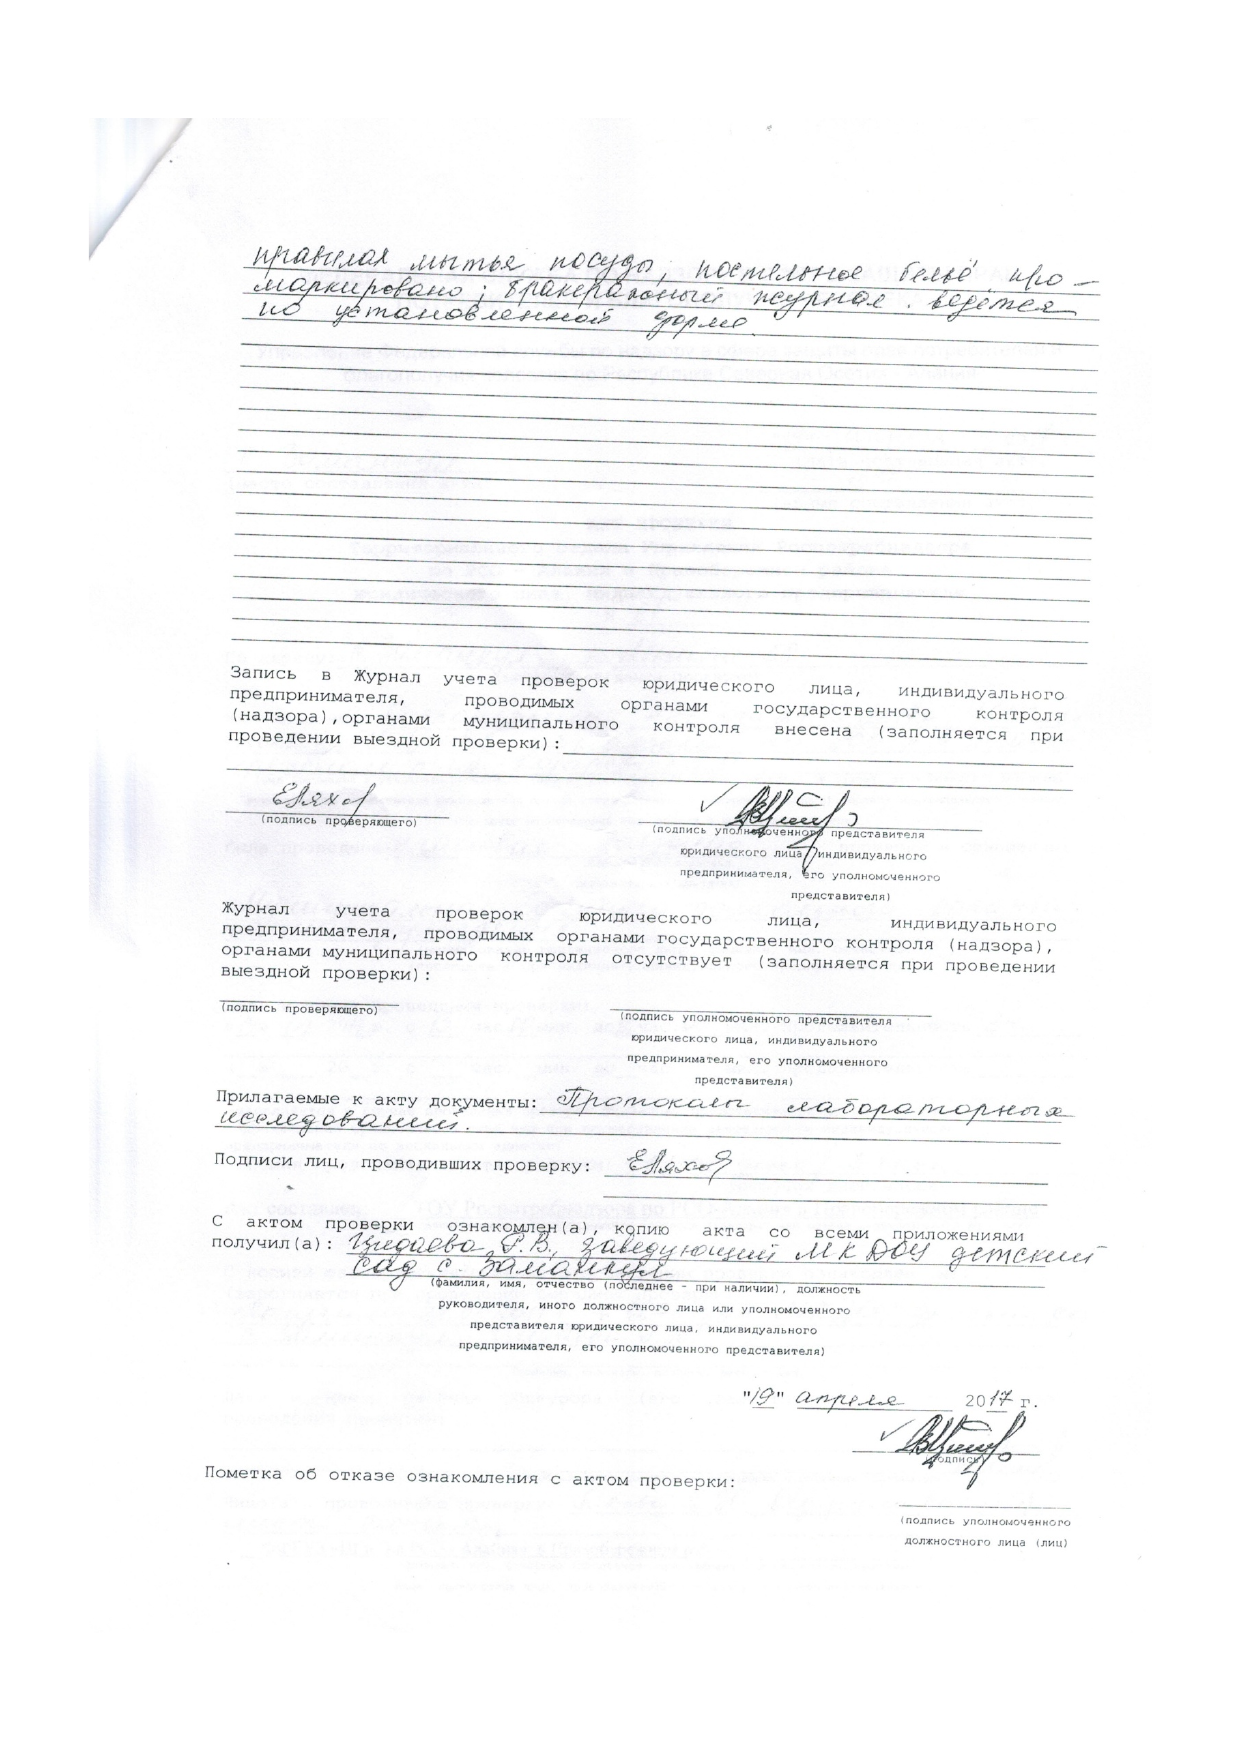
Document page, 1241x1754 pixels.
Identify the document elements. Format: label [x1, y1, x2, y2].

picture [88, 118, 1152, 1633]
